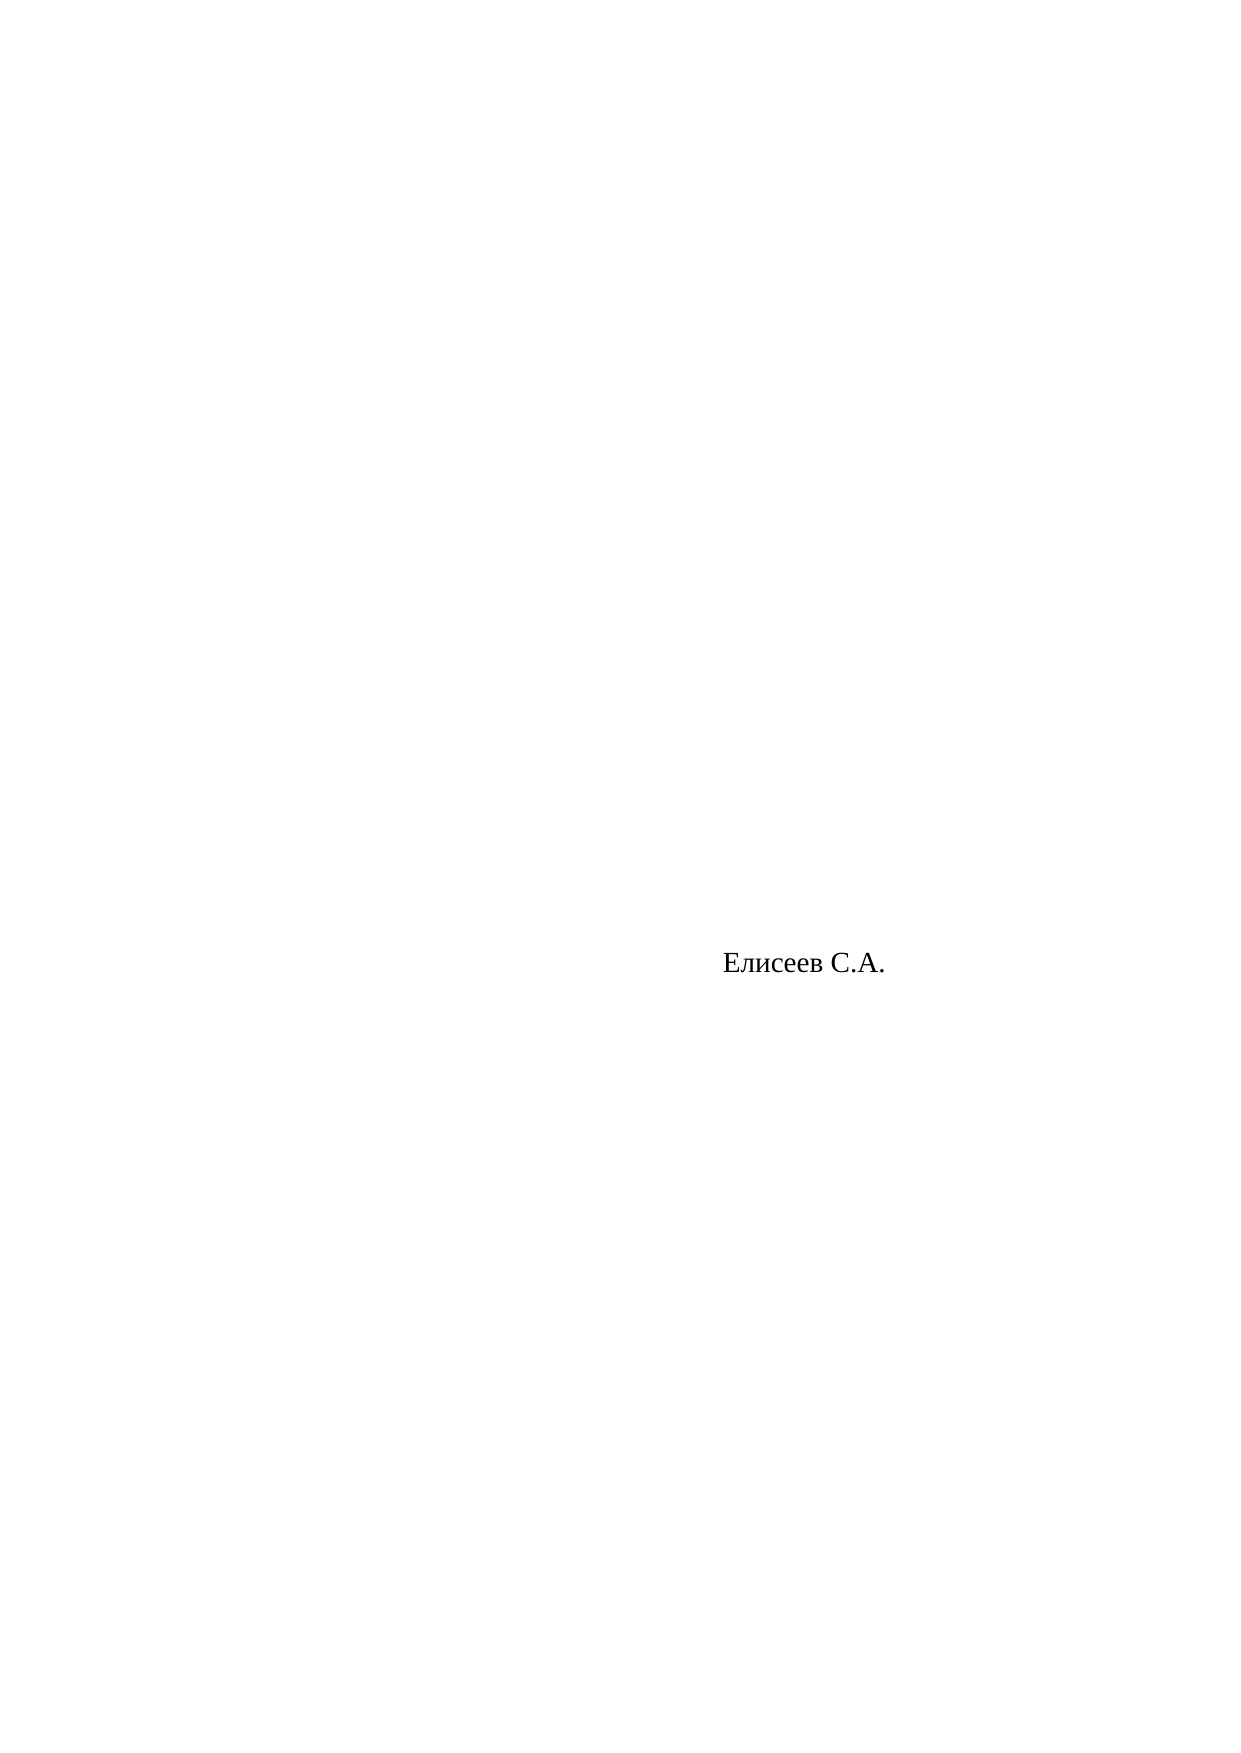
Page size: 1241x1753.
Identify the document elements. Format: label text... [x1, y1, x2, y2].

text Елисеев С.А. [723, 946, 1152, 979]
